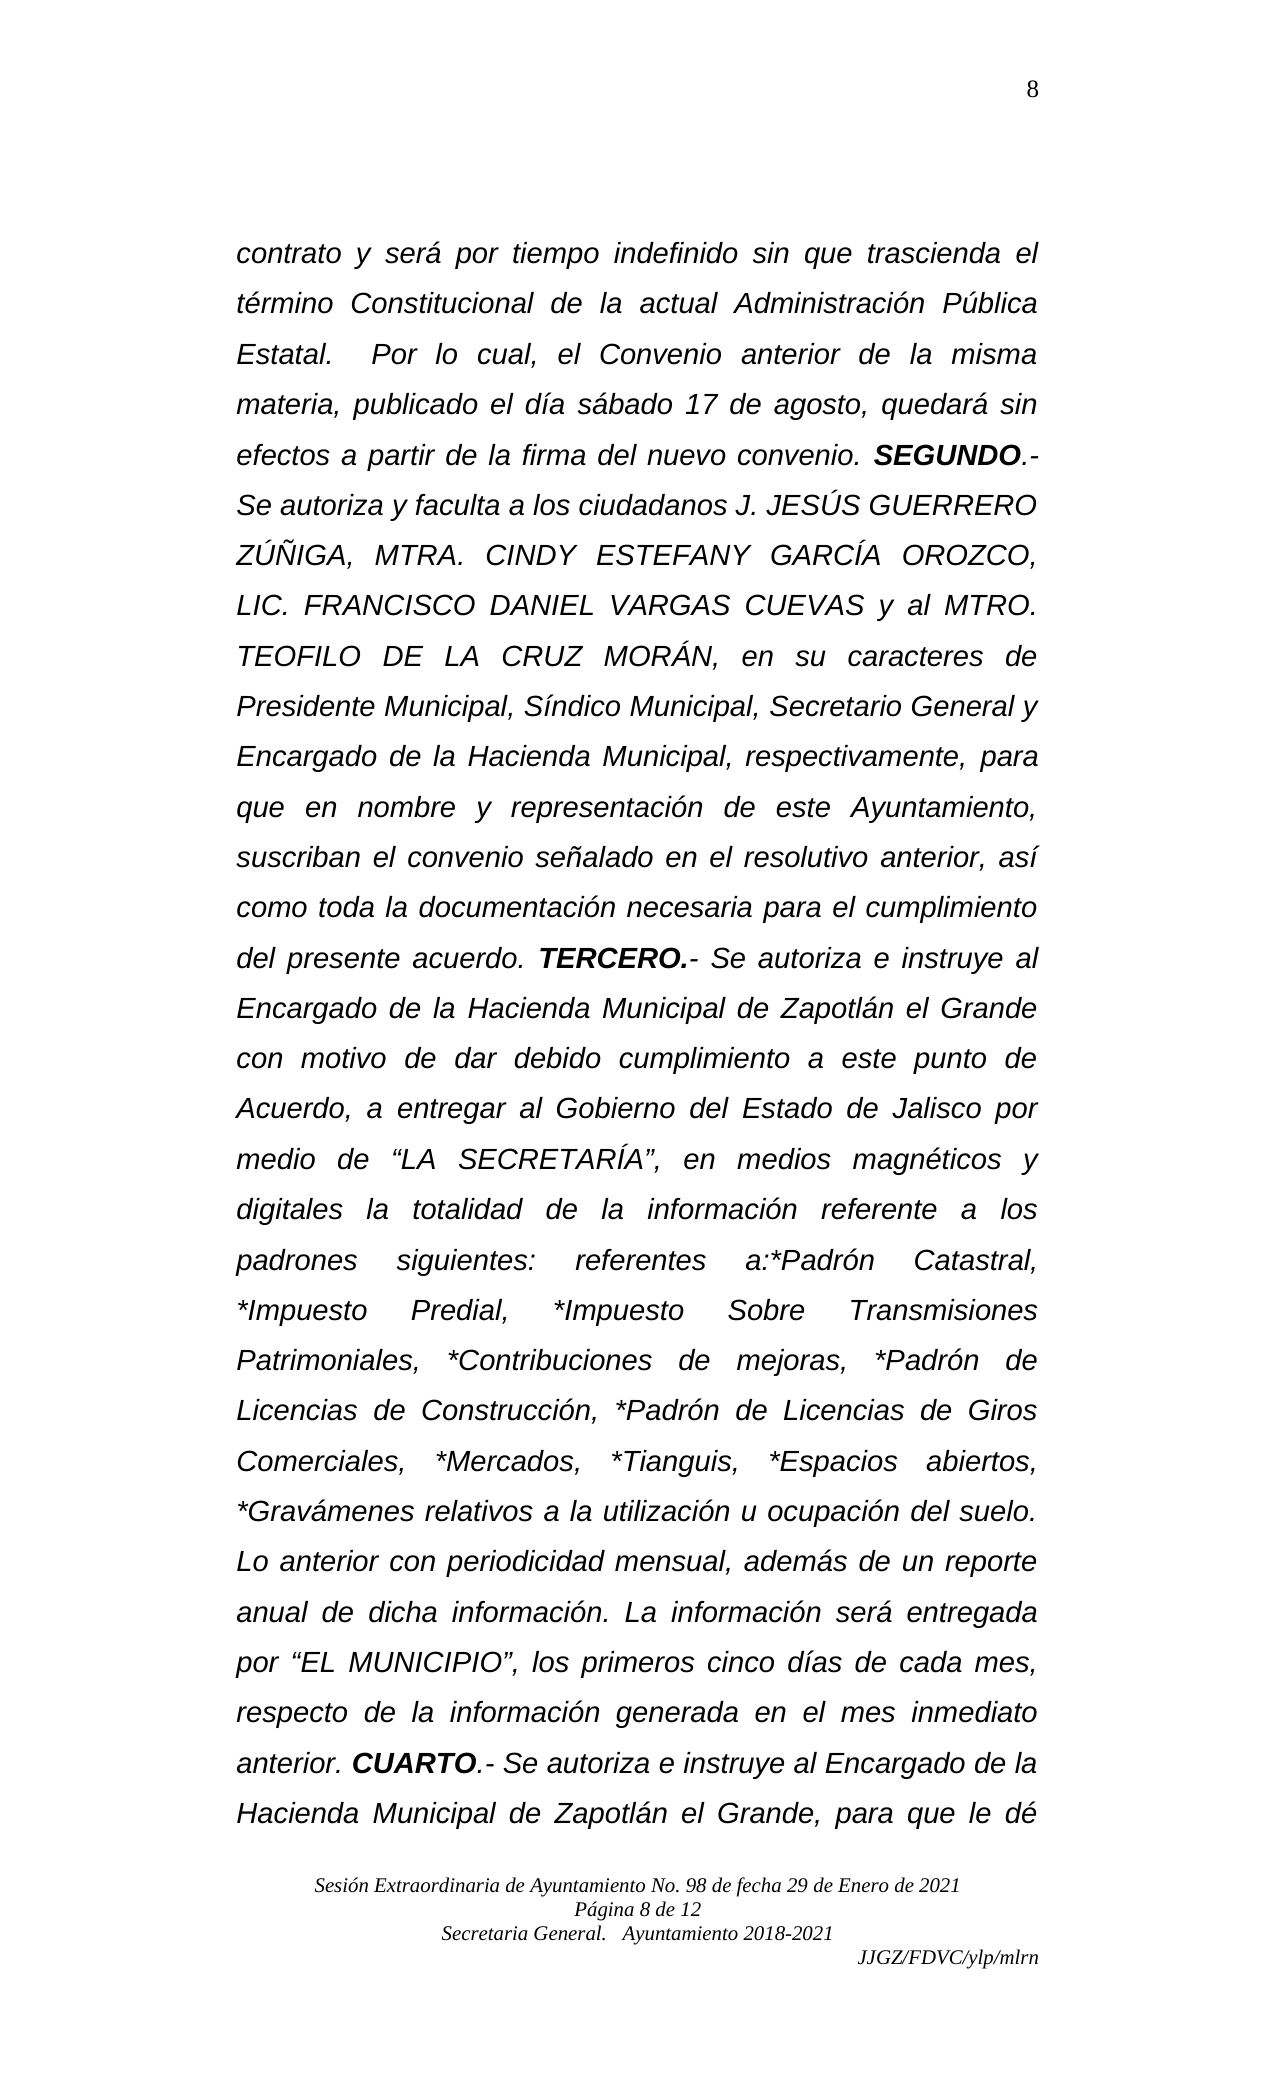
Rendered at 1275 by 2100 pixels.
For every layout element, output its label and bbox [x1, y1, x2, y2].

text [236, 236, 1039, 1829]
